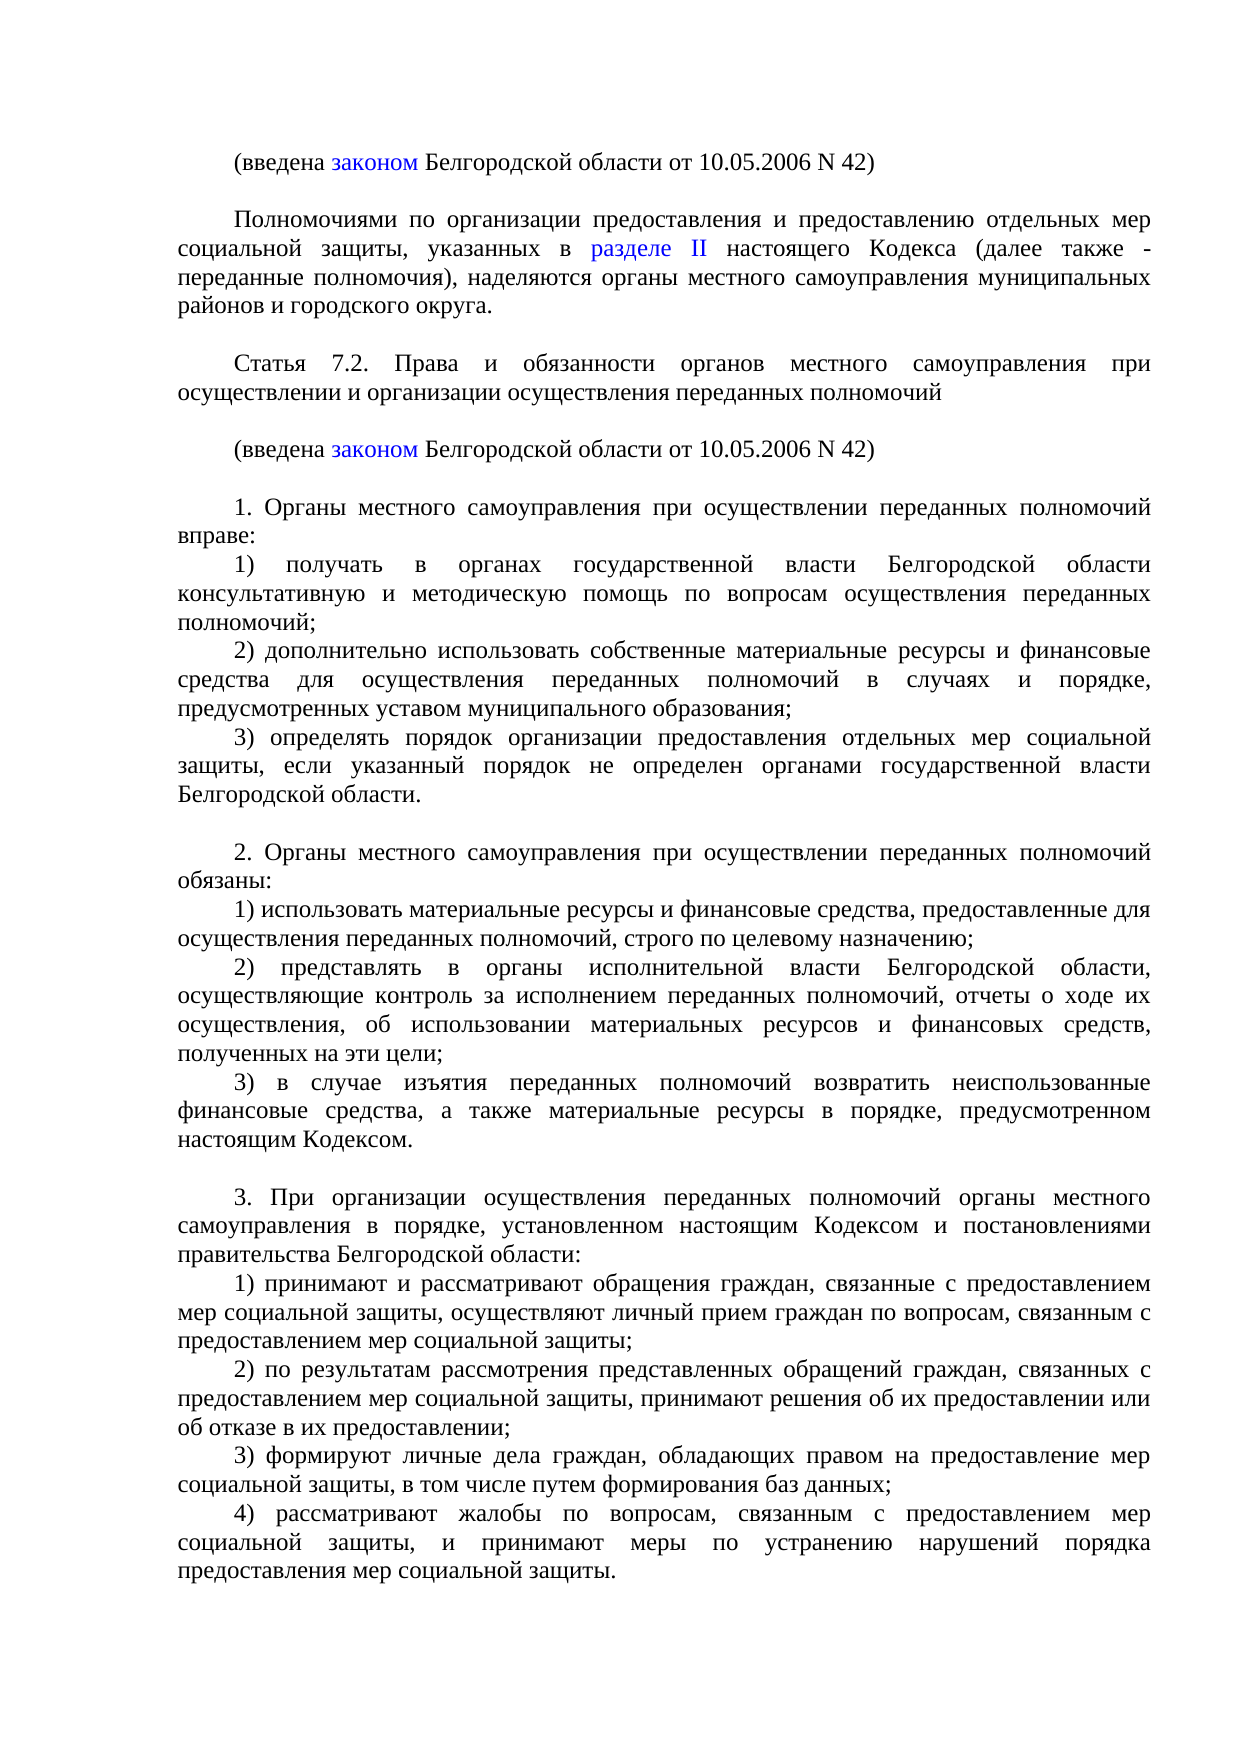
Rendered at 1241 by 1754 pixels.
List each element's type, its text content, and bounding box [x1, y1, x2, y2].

text 1. Органы местного самоуправления при осуществлении переданных полномочий вправе: [177, 492, 1152, 549]
text Статья 7.2. Права и обязанности органов местного самоуправления при осуществлении и организации осуществления переданных полномочий [177, 348, 1152, 406]
text Полномочиями по организации предоставления и предоставлению отдельных мер социальной защиты, указанных в разделе II настоящего Кодекса (далее также - переданные полномочия), наделяются органы местного самоуправления муниципальных районов и городского округа. [177, 204, 1152, 319]
text 2. Органы местного самоуправления при осуществлении переданных полномочий обязаны: [177, 837, 1152, 894]
text 2) дополнительно использовать собственные материальные ресурсы и финансовые средства для осуществления переданных полномочий в случаях и порядке, предусмотренных уставом муниципального образования; [177, 636, 1152, 722]
text (введена законом Белгородской области от 10.05.2006 N 42) [177, 434, 1152, 463]
text 2) представлять в органы исполнительной власти Белгородской области, осуществляющие контроль за исполнением переданных полномочий, отчеты о ходе их осуществления, об использовании материальных ресурсов и финансовых средств, полученных на эти цели; [177, 952, 1152, 1067]
text 3) определять порядок организации предоставления отдельных мер социальной защиты, если указанный порядок не определен органами государственной власти Белгородской области. [177, 722, 1152, 808]
text 1) использовать материальные ресурсы и финансовые средства, предоставленные для осуществления переданных полномочий, строго по целевому назначению; [177, 894, 1152, 952]
text 1) принимают и рассматривают обращения граждан, связанные с предоставлением мер социальной защиты, осуществляют личный прием граждан по вопросам, связанным с предоставлением мер социальной защиты; [177, 1268, 1152, 1354]
text 3) в случае изъятия переданных полномочий возвратить неиспользованные финансовые средства, а также материальные ресурсы в порядке, предусмотренном настоящим Кодексом. [177, 1067, 1152, 1153]
text 4) рассматривают жалобы по вопросам, связанным с предоставлением мер социальной защиты, и принимают меры по устранению нарушений порядка предоставления мер социальной защиты. [177, 1498, 1152, 1584]
text 3) формируют личные дела граждан, обладающих правом на предоставление мер социальной защиты, в том числе путем формирования баз данных; [177, 1441, 1152, 1498]
text 2) по результатам рассмотрения представленных обращений граждан, связанных с предоставлением мер социальной защиты, принимают решения об их предоставлении или об отказе в их предоставлении; [177, 1354, 1152, 1441]
text 1) получать в органах государственной власти Белгородской области консультативную и методическую помощь по вопросам осуществления переданных полномочий; [177, 549, 1152, 636]
text 3. При организации осуществления переданных полномочий органы местного самоуправления в порядке, установленном настоящим Кодексом и постановлениями правительства Белгородской области: [177, 1182, 1152, 1268]
text (введена законом Белгородской области от 10.05.2006 N 42) [177, 147, 1152, 176]
